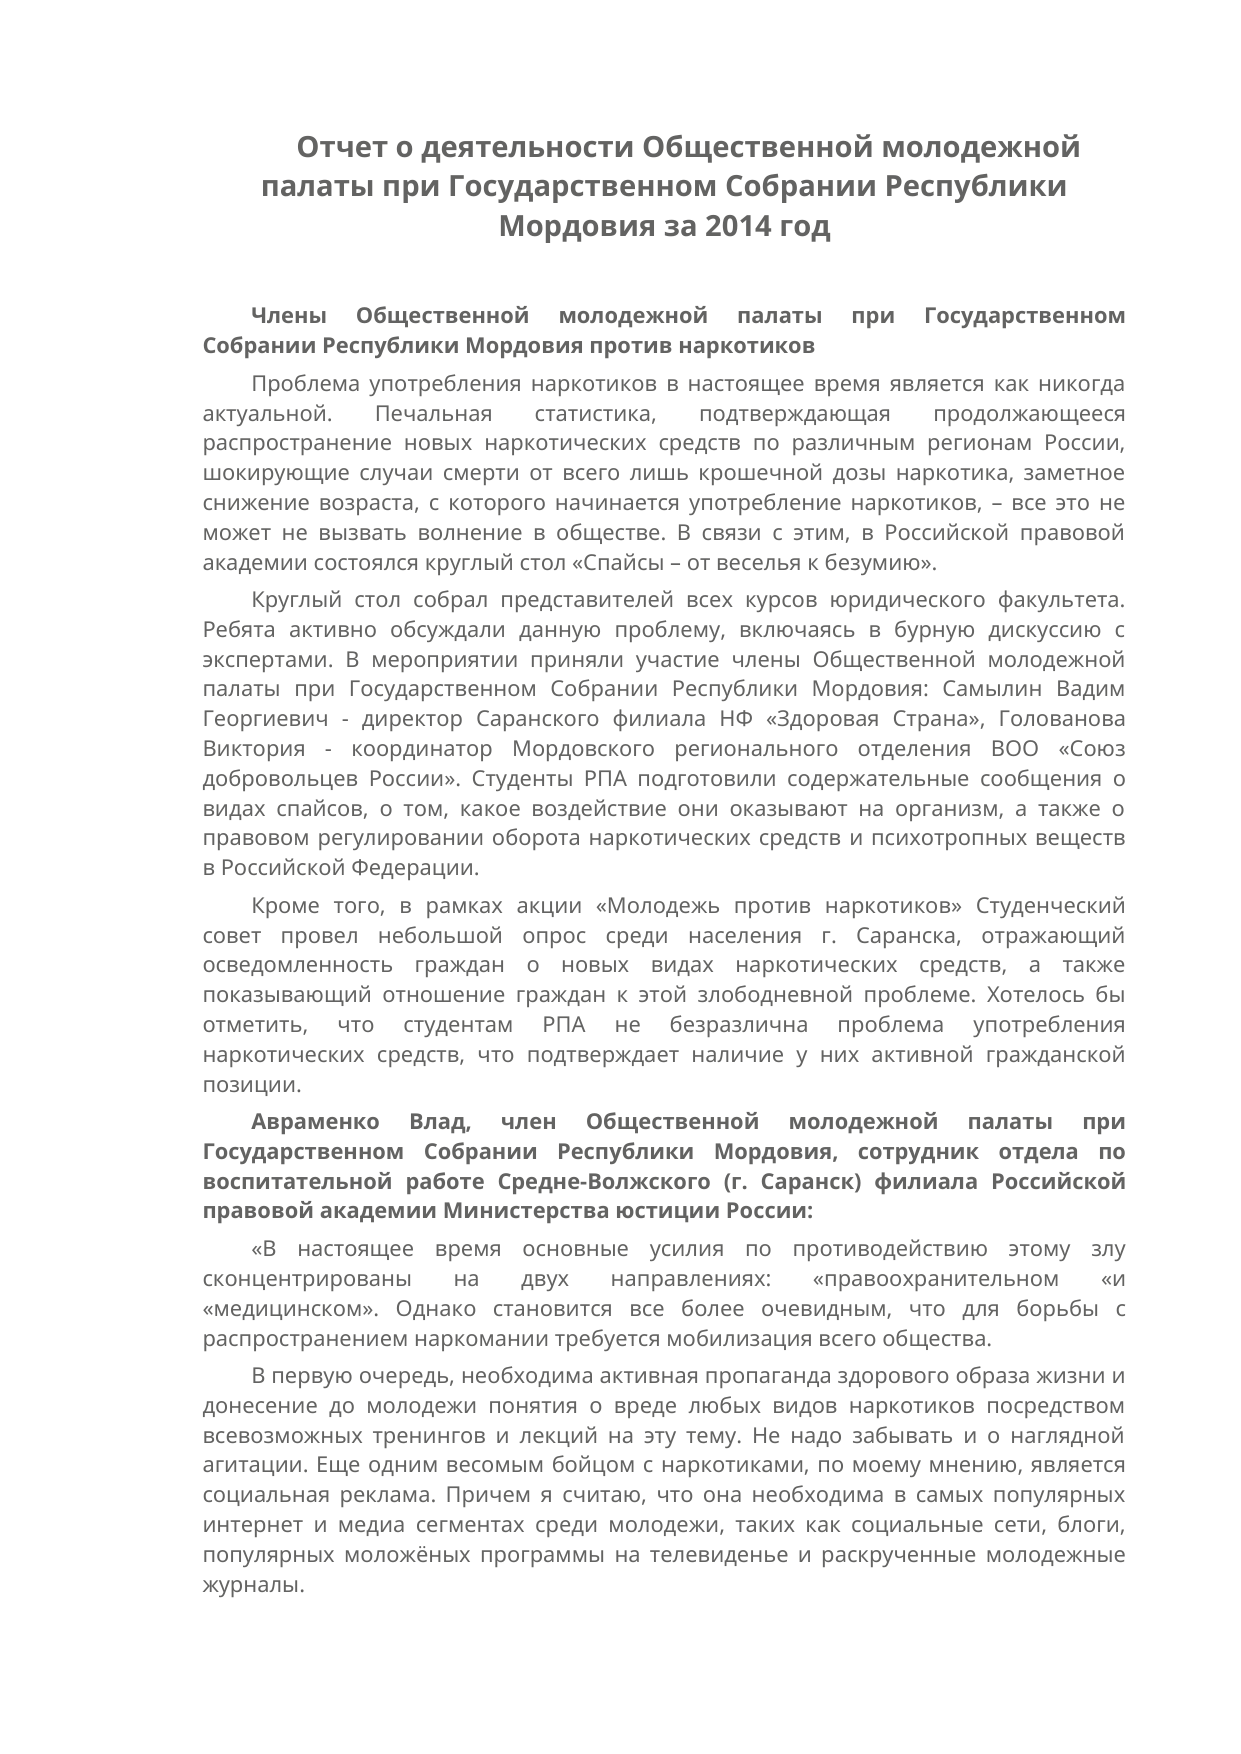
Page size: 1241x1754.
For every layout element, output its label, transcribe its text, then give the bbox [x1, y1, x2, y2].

text Кроме того, в рамках акции «Молодежь против наркотиков» Студенческий совет провел небольшой опрос среди населения г. Саранска, отражающий осведомленность граждан о новых видах наркотических средств, а также показывающий отношение граждан к этой злободневной проблеме. Хотелось бы отметить, что студентам РПА не безразлична проблема употребления наркотических средств, что подтверждает наличие у них активной гражданской позиции. [202, 890, 1127, 1098]
text В первую очередь, необходима активная пропаганда здорового образа жизни и донесение до молодежи понятия о вреде любых видов наркотиков посредством всевозможных тренингов и лекций на эту тему. Не надо забывать и о наглядной агитации. Еще одним весомым бойцом с наркотиками, по моему мнению, является социальная реклама. Причем я считаю, что она необходима в самых популярных интернет и медиа сегментах среди молодежи, таких как социальные сети, блоги, популярных моложёных программы на телевиденье и раскрученные молодежные журналы. [202, 1360, 1127, 1598]
text «В настоящее время основные усилия по противодействию этому злу сконцентрированы на двух направлениях: «правоохранительном «и «медицинском». Однако становится все более очевидным, что для борьбы с распространением наркомании требуется мобилизация всего общества. [202, 1233, 1127, 1352]
text Проблема употребления наркотиков в настоящее время является как никогда актуальной. Печальная статистика, подтверждающая продолжающееся распространение новых наркотических средств по различным регионам России, шокирующие случаи смерти от всего лишь крошечной дозы наркотика, заметное снижение возраста, с которого начинается употребление наркотиков, – все это не может не вызвать волнение в обществе. В связи с этим, в Российской правовой академии состоялся круглый стол «Спайсы – от веселья к безумию». [202, 368, 1127, 576]
text Авраменко Влад, член Общественной молодежной палаты при Государственном Собрании Республики Мордовия, сотрудник отдела по воспитательной работе Средне-Волжского (г. Саранск) филиала Российской правовой академии Министерства юстиции России: [202, 1106, 1127, 1225]
text Члены Общественной молодежной палаты при Государственном Собрании Республики Мордовия против наркотиков [202, 300, 1127, 360]
text Отчет о деятельности Общественной молодежной палаты при Государственном Собрании Республики Мордовия за 2014 год [202, 126, 1127, 245]
text Круглый стол собрал представителей всех курсов юридического факультета. Ребята активно обсуждали данную проблему, включаясь в бурную дискуссию с экспертами. В мероприятии приняли участие члены Общественной молодежной палаты при Государственном Собрании Республики Мордовия: Самылин Вадим Георгиевич - директор Саранского филиала НФ «Здоровая Страна», Голованова Виктория - координатор Мордовского регионального отделения ВОО «Союз добровольцев России». Студенты РПА подготовили содержательные сообщения о видах спайсов, о том, какое воздействие они оказывают на организм, а также о правовом регулировании оборота наркотических средств и психотропных веществ в Российской Федерации. [202, 584, 1127, 882]
